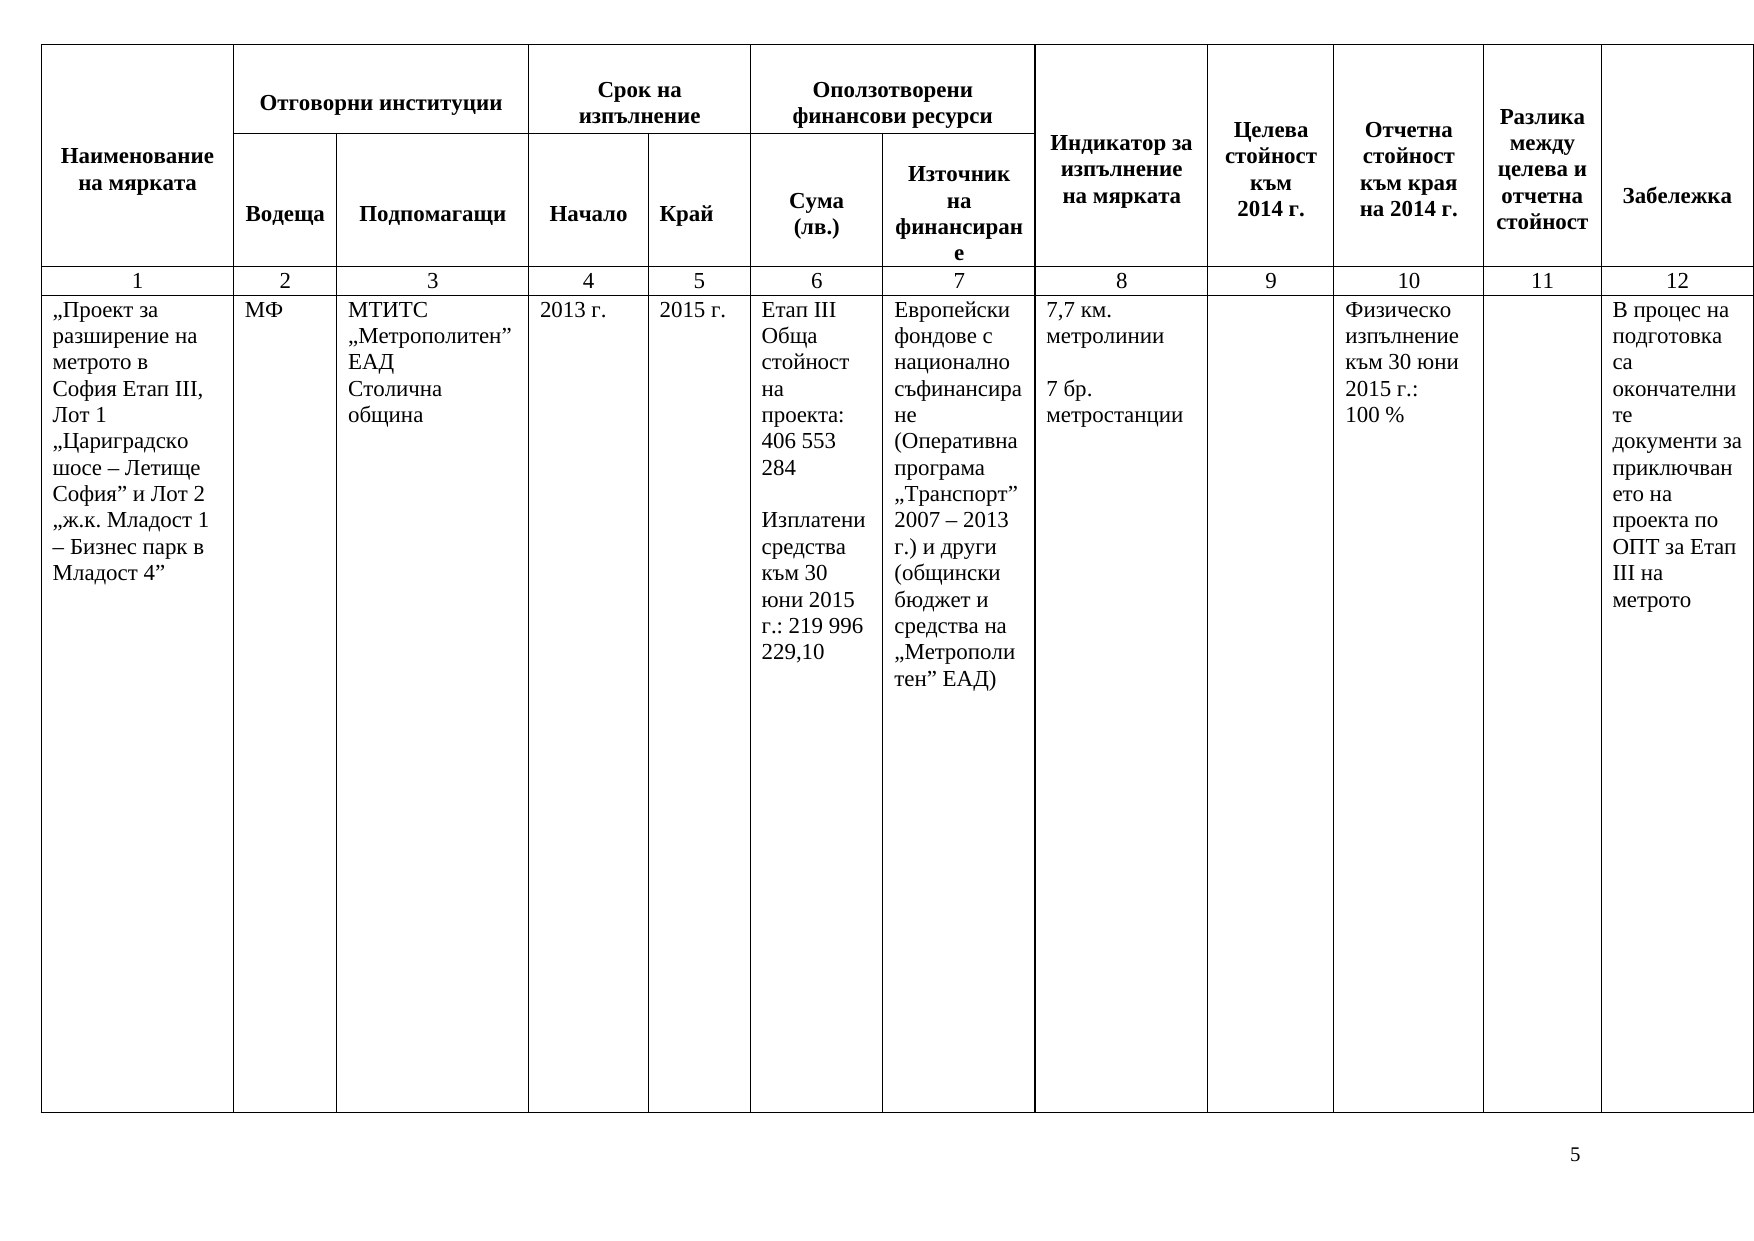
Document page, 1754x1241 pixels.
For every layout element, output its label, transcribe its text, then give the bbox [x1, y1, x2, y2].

table_cell Физическо изпълнение към 30 юни 2015 г.: 100 % [1334, 296, 1483, 1112]
table_cell Водеща [234, 134, 336, 266]
table_cell 11 [1484, 267, 1601, 295]
table_cell 8 [1036, 267, 1207, 295]
table_cell „Проект за разширение на метрото в София Етап III, Лот 1 „Цариградско шосе – Летище София” и Лот 2 „ж.к. Младост 1 – Бизнес парк в Младост 4” [42, 296, 233, 1112]
table_cell Подпомагащи [337, 134, 528, 266]
table_cell 6 [751, 267, 882, 295]
table_header Отговорни институции [234, 45, 528, 133]
table_cell Край [649, 134, 750, 266]
table_cell МФ [234, 296, 336, 1112]
table_header Разлика между целева и отчетна стойност [1484, 45, 1601, 266]
table_cell 3 [337, 267, 528, 295]
table_cell 1 [42, 267, 233, 295]
table_cell В процес на подготовка са окончателните документи за приключването на проекта по ОПТ за Етап III на метрото [1602, 296, 1753, 1112]
table_cell Източник на финансиране [883, 134, 1034, 266]
table_cell [1208, 296, 1333, 1112]
table_header Срок на изпълнение [529, 45, 750, 133]
table_cell 9 [1208, 267, 1333, 295]
table_cell [1484, 296, 1601, 1112]
table_cell МТИТС „Метрополитен” ЕАД Столична община [337, 296, 528, 1112]
table_cell 2 [234, 267, 336, 295]
table_cell Етап III Обща стойност на проекта: 406 553 284 Изплатени средства към 30 юни 2015 г.: 219 996 229,10 [751, 296, 882, 1112]
table_cell Сума (лв.) [751, 134, 882, 266]
table_cell 2013 г. [529, 296, 648, 1112]
table_header Отчетна стойност към края на 2014 г. [1334, 45, 1483, 266]
table_cell 12 [1602, 267, 1753, 295]
table_header Наименование на мярката [42, 45, 233, 266]
table_header Оползотворени финансови ресурси [751, 45, 1034, 133]
table_header Забележка [1602, 45, 1753, 266]
table_header Индикатор за изпълнение на мярката [1036, 45, 1207, 266]
table_cell 2015 г. [649, 296, 750, 1112]
table_cell 7,7 км. метролинии 7 бр. метростанции [1036, 296, 1207, 1112]
table_cell 7 [883, 267, 1034, 295]
table_cell 5 [649, 267, 750, 295]
table_cell 10 [1334, 267, 1483, 295]
table_cell 4 [529, 267, 648, 295]
table_header Целева стойност към 2014 г. [1208, 45, 1333, 266]
table_cell Начало [529, 134, 648, 266]
